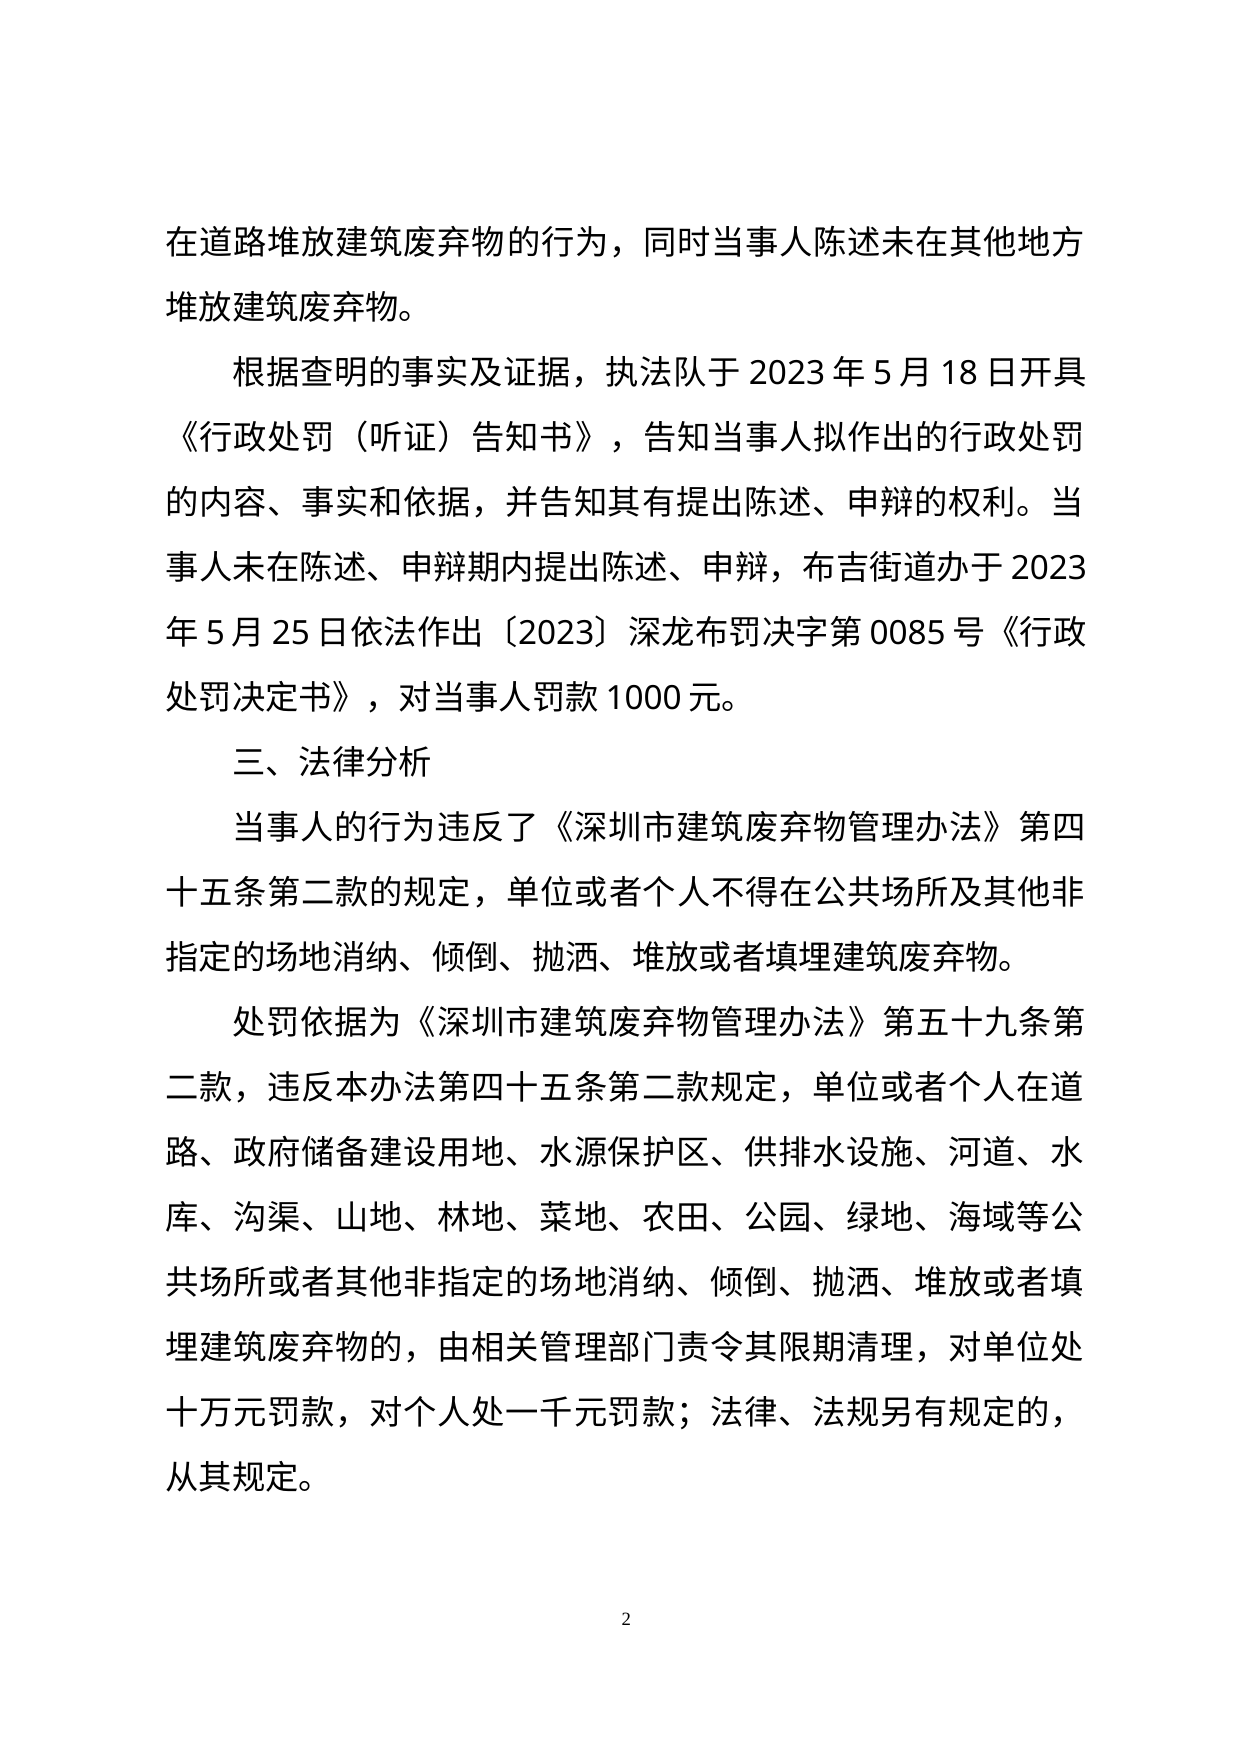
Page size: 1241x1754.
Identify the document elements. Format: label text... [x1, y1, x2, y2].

list 三、法律分析 [165, 728, 1087, 793]
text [165, 208, 1087, 338]
text 当事人的行为违反了《深圳市建筑废弃物管理办法》第四十五条第二款的规定，单位或者个人不得在公共场所及其他非指定的场地消纳、倾倒、抛洒、堆放或者填埋建筑废弃物。 [165, 793, 1087, 988]
text 根据查明的事实及证据，执法队于2023年5月18日开具《行政处罚（听证）告知书》，告知当事人拟作出的行政处罚的内容、事实和依据，并告知其有提出陈述、申辩的权利。当事人未在陈述、申辩期内提出陈述、申辩，布吉街道办于2023年5月25日依法作出〔2023〕深龙布罚决字第0085号《行政处罚决定书》，对当事人罚款1000元。 [165, 338, 1087, 728]
text 处罚依据为《深圳市建筑废弃物管理办法》第五十九条第二款，违反本办法第四十五条第二款规定，单位或者个人在道路、政府储备建设用地、水源保护区、供排水设施、河道、水库、沟渠、山地、林地、菜地、农田、公园、绿地、海域等公共场所或者其他非指定的场地消纳、倾倒、抛洒、堆放或者填埋建筑废弃物的，由相关管理部门责令其限期清理，对单位处十万元罚款，对个人处一千元罚款；法律、法规另有规定的，从其规定。 [165, 988, 1087, 1508]
